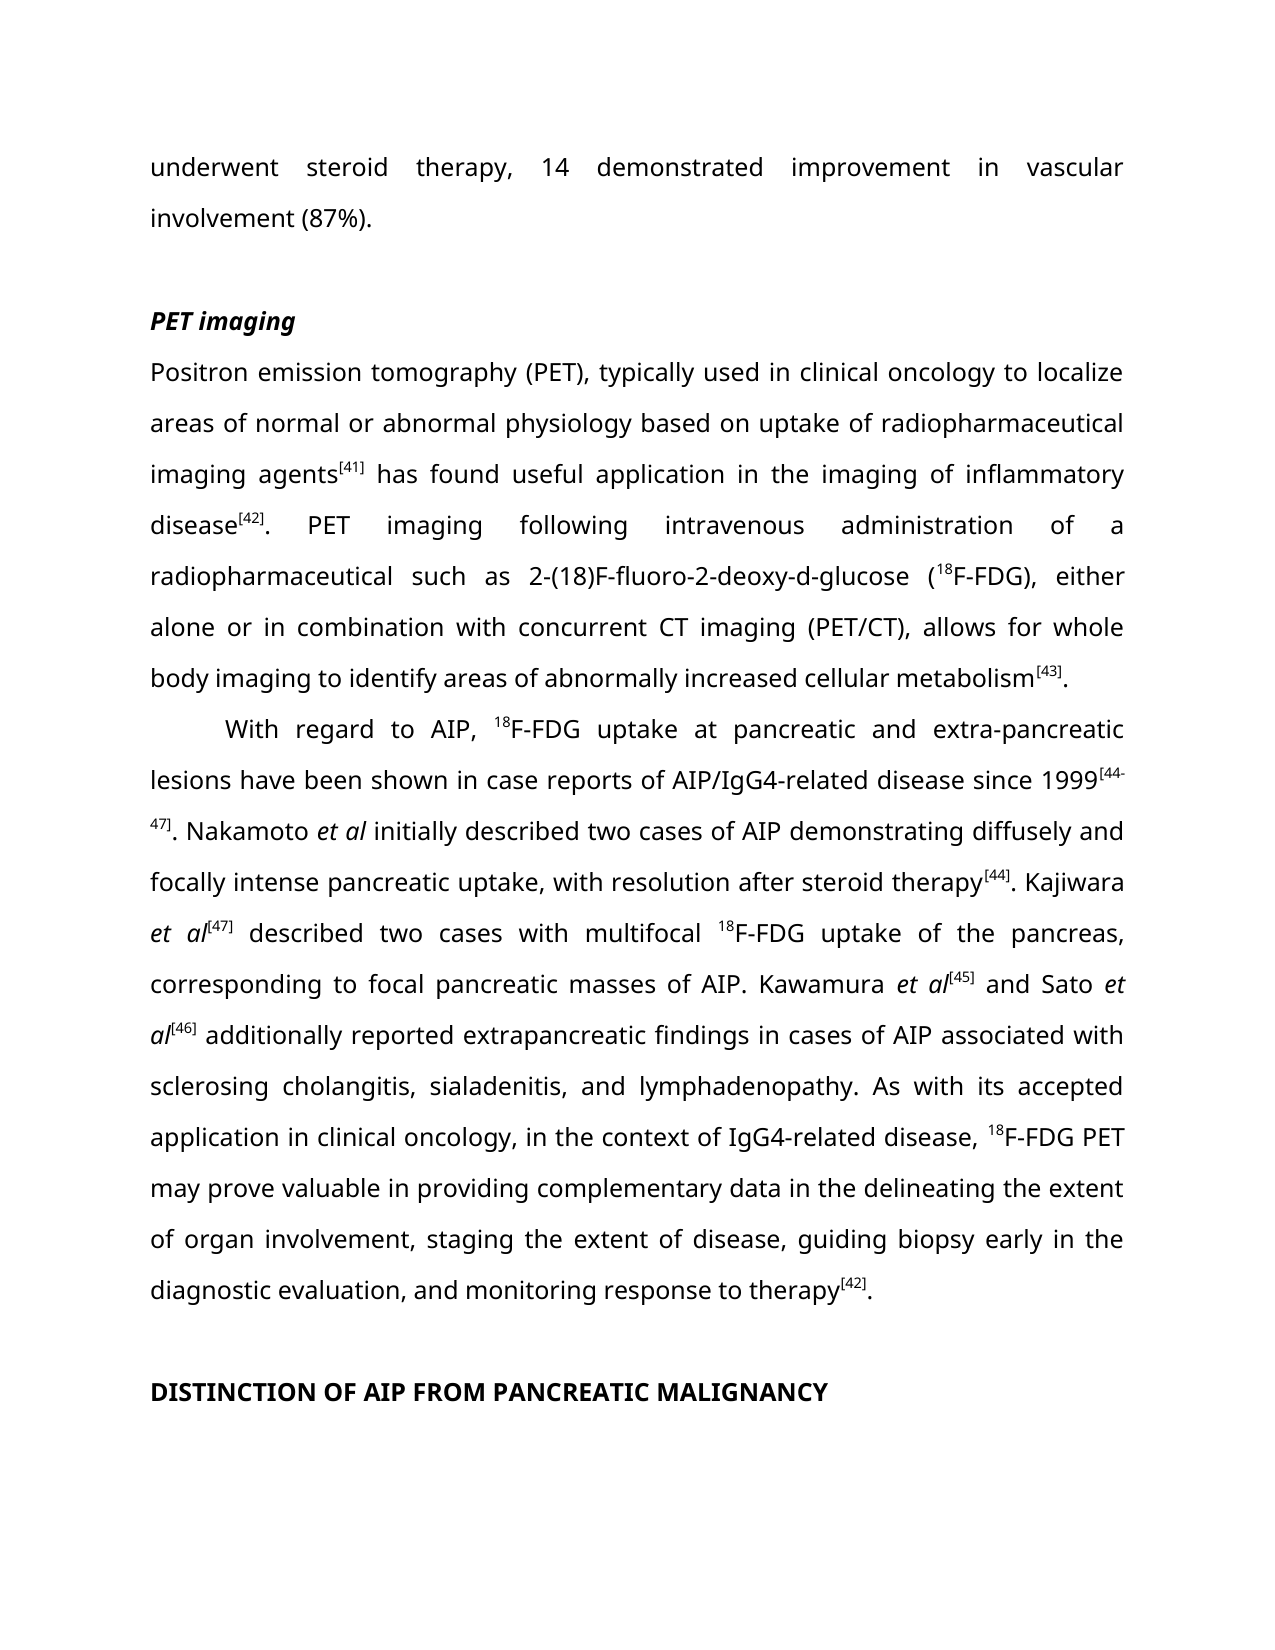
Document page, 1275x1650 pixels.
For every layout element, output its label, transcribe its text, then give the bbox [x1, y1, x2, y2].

text PET imaging [150, 303, 1125, 337]
text With regard to AIP, 18F-FDG uptake at pancreatic and extra-pancreatic lesions have been shown in case reports of AIP/IgG4-related disease since 1999[44-47]. Nakamoto et al initially described two cases of AIP demonstrating diffusely and focally intense pancreatic uptake, with resolution after steroid therapy[44]. Kajiwara et al[47] described two cases with multifocal 18F-FDG uptake of the pancreas, corresponding to focal pancreatic masses of AIP. Kawamura et al[45] and Sato et al[46] additionally reported extrapancreatic findings in cases of AIP associated with sclerosing cholangitis, sialadenitis, and lymphadenopathy. As with its accepted application in clinical oncology, in the context of IgG4-related disease, 18F-FDG PET may prove valuable in providing complementary data in the delineating the extent of organ involvement, staging the extent of disease, guiding biopsy early in the diagnostic evaluation, and monitoring response to therapy[42]. [150, 711, 1125, 1307]
text Positron emission tomography (PET), typically used in clinical oncology to localize areas of normal or abnormal physiology based on uptake of radiopharmaceutical imaging agents[41] has found useful application in the imaging of inflammatory disease[42]. PET imaging following intravenous administration of a radiopharmaceutical such as 2-(18)F-fluoro-2-deoxy-d-glucose (18F-FDG), either alone or in combination with concurrent CT imaging (PET/CT), allows for whole body imaging to identify areas of abnormally increased cellular metabolism[43]. [150, 354, 1125, 694]
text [150, 150, 1125, 235]
text Distinction of AIP from pancreatic malignancy [150, 1375, 1125, 1409]
